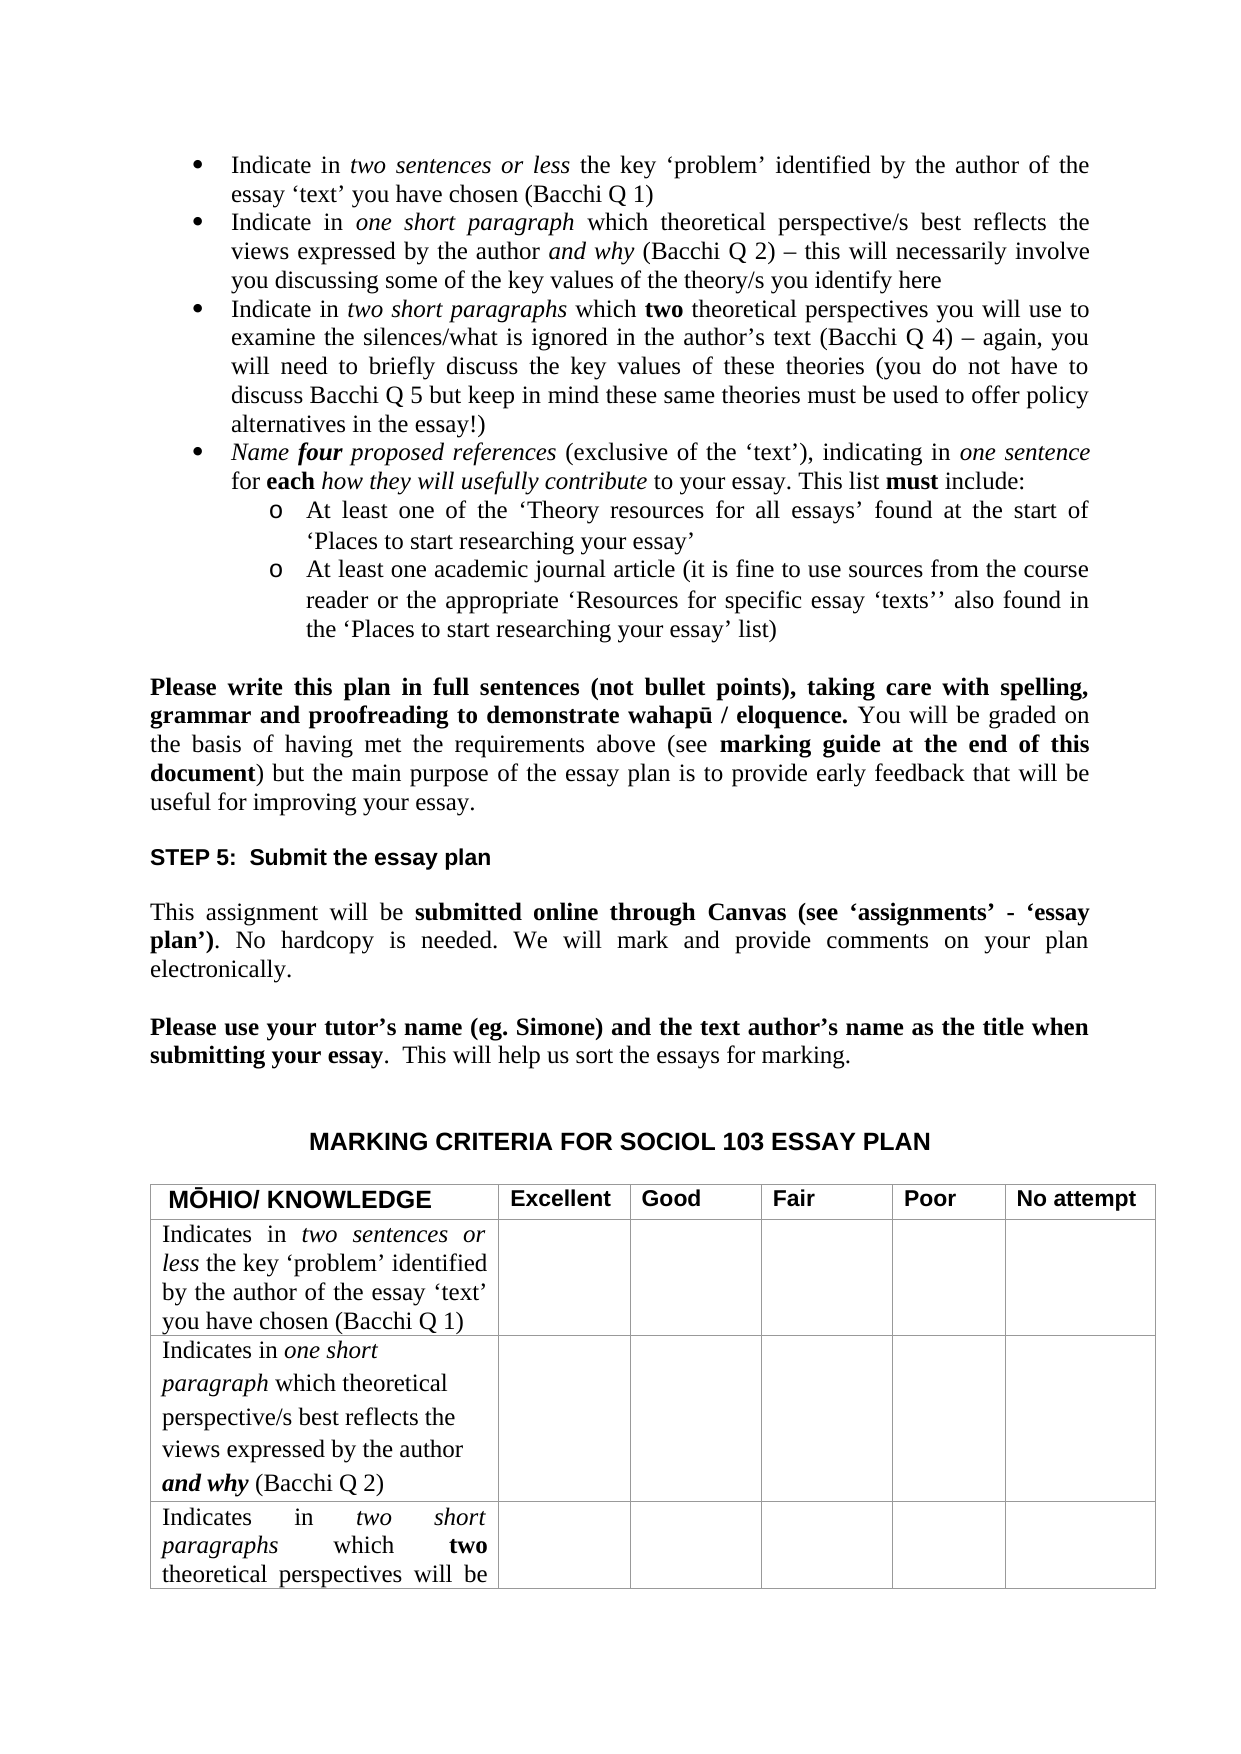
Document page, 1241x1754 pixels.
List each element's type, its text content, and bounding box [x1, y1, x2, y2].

table_cell [893, 1336, 1005, 1501]
table_cell [499, 1502, 630, 1588]
table_cell [893, 1220, 1005, 1334]
table_header Good [631, 1185, 761, 1218]
table_cell [631, 1502, 761, 1588]
table_cell [893, 1502, 1005, 1588]
table_cell [499, 1336, 630, 1501]
text This assignment will be submitted online through Canvas (see ‘assignments’ - ‘essay plan’). No hardcopy is needed. We will mark and provide comments on your plan electronically. [150, 897, 1090, 983]
table_cell [762, 1336, 892, 1501]
table_header Fair [762, 1185, 892, 1218]
table_cell [1006, 1336, 1155, 1501]
table_cell [762, 1220, 892, 1334]
table_cell [631, 1220, 761, 1334]
list At least one academic journal article (it is fine to use sources from the course reader or the appropriate ‘Resources for specific essay ‘texts’’ also found in the ‘Places to start researching your essay’ list) [268, 554, 1090, 643]
text Please use your tutor’s name (eg. Simone) and the text author’s name as the title when submitting your essay. This will help us sort the essays for marking. [150, 1012, 1090, 1069]
list Indicate in two short paragraphs which two theoretical perspectives you will use to examine the silences/what is ignored in the author’s text (Bacchi Q 4) – again, you will need to briefly discuss the key values of these theories (you do not have to discuss Bacchi Q 5 but keep in mind these same theories must be used to offer policy alternatives in the essay!) [193, 294, 1090, 437]
list Indicate in two sentences or less the key ‘problem’ identified by the author of the essay ‘text’ you have chosen (Bacchi Q 1) [193, 150, 1090, 207]
list Name four proposed references (exclusive of the ‘text’), indicating in one sentence for each how they will usefully contribute to your essay. This list must include: [193, 437, 1090, 495]
table_cell [1006, 1502, 1155, 1588]
table_cell Indicates in two sentences or less the key ‘problem’ identified by the author of the essay ‘text’ you have chosen (Bacchi Q 1) [151, 1220, 498, 1334]
table_header Poor [893, 1185, 1005, 1218]
text Please write this plan in full sentences (not bullet points), taking care with spelling, grammar and proofreading to demonstrate wahapū / eloquence. You will be graded on the basis of having met the requirements above (see marking guide at the end of this document) but the main purpose of the essay plan is to provide early feedback that will be useful for improving your essay. [150, 672, 1090, 815]
table_cell [1006, 1220, 1155, 1334]
table_cell Indicates in one short paragraph which theoretical perspective/s best reflects the views expressed by the author and why (Bacchi Q 2) [151, 1336, 498, 1501]
table_header Excellent [499, 1185, 630, 1218]
table_cell [631, 1336, 761, 1501]
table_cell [151, 1502, 498, 1588]
table_header MŌHIO/ KNOWLEDGE [151, 1185, 498, 1218]
list At least one of the ‘Theory resources for all essays’ found at the start of ‘Places to start researching your essay’ [268, 495, 1090, 554]
text MARKING CRITERIA FOR SOCIOL 103 ESSAY PLAN [150, 1127, 1090, 1156]
table_header No attempt [1006, 1185, 1155, 1218]
table_cell [499, 1220, 630, 1334]
text STEP 5: Submit the essay plan [150, 844, 1090, 871]
list Indicate in one short paragraph which theoretical perspective/s best reflects the views expressed by the author and why (Bacchi Q 2) – this will necessarily involve you discussing some of the key values of the theory/s you identify here [193, 207, 1090, 294]
table_cell [762, 1502, 892, 1588]
